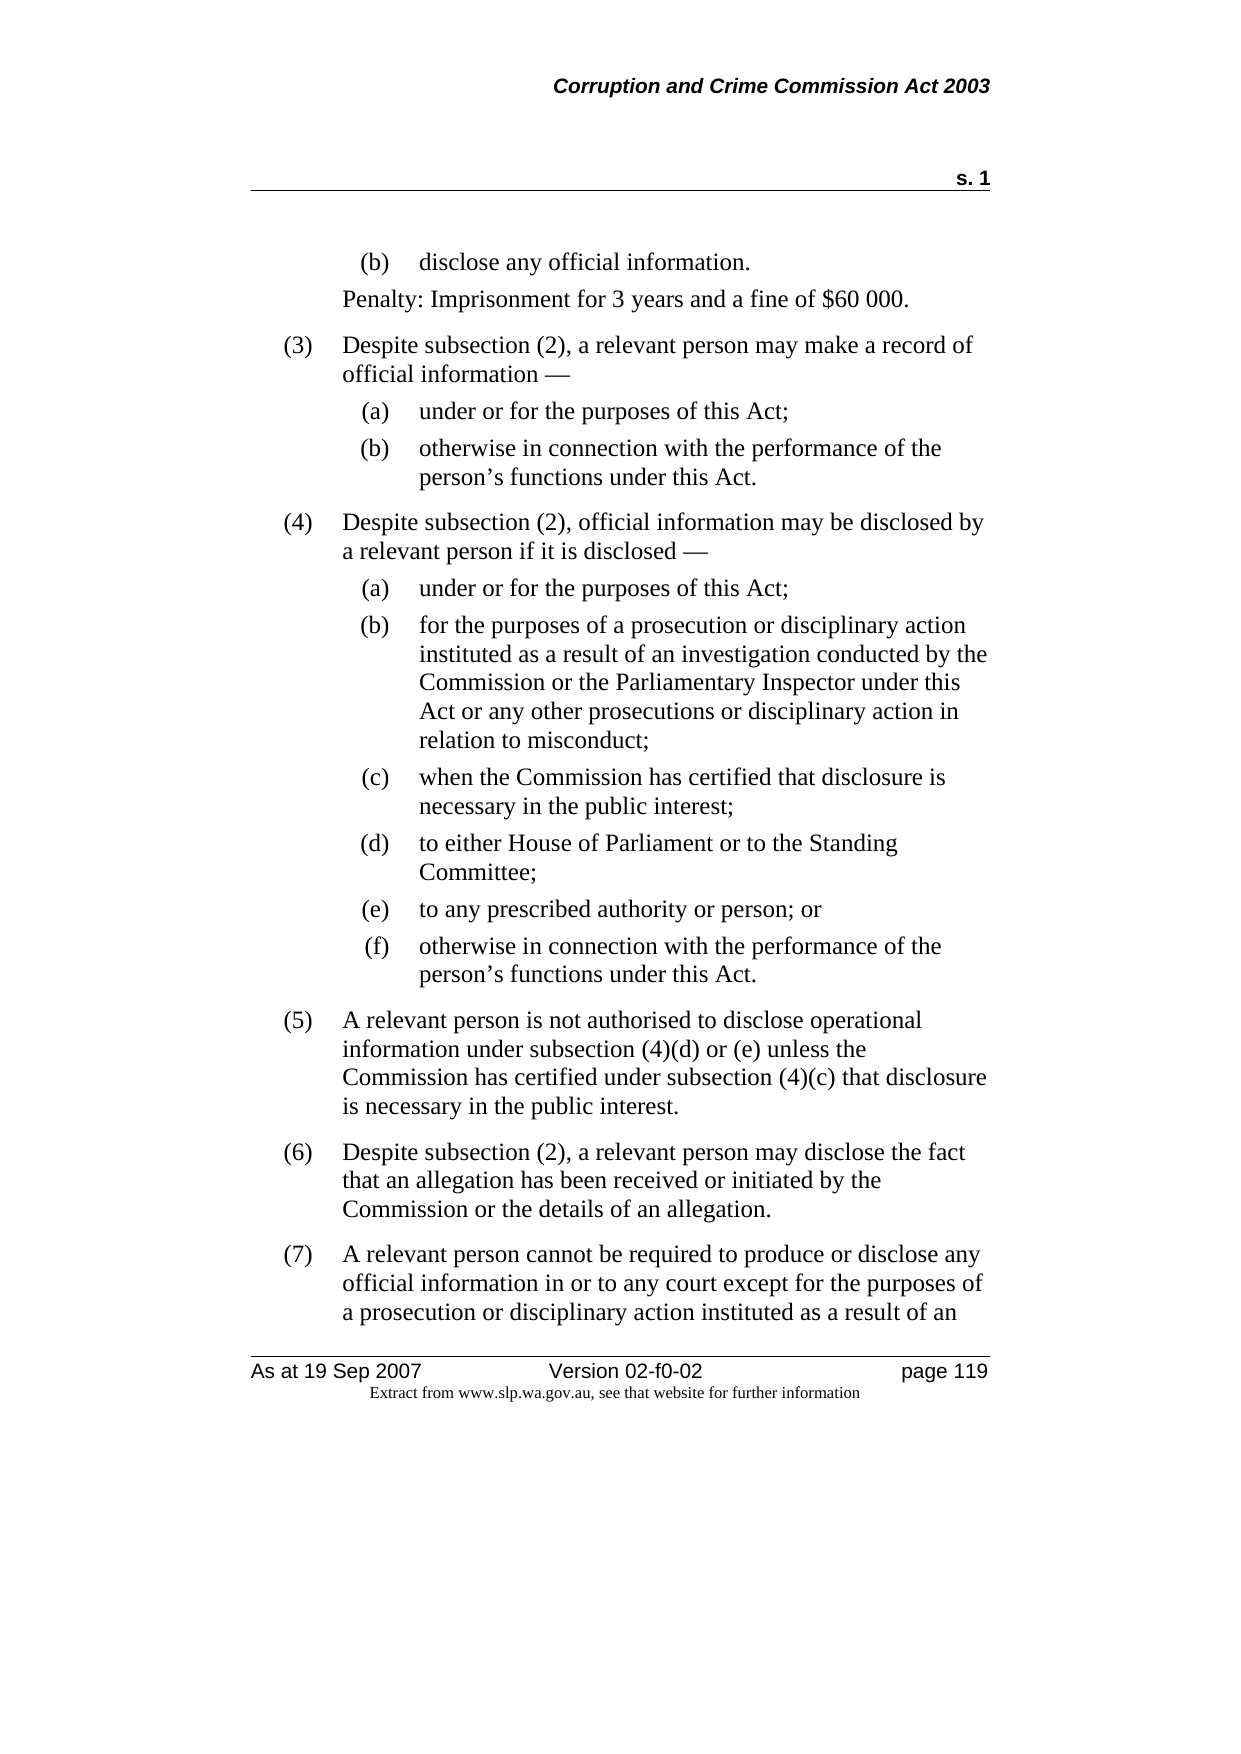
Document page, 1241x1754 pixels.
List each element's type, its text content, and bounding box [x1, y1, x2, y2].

text (b) otherwise in connection with the performance of the person’s functions under this Act. [251, 433, 990, 490]
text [251, 1239, 990, 1326]
text (d) to either House of Parliament or to the Standing Committee; [251, 828, 990, 885]
text (4) Despite subsection (2), official information may be disclosed by a relevant person if it is disclosed — [251, 507, 990, 564]
text (a) under or for the purposes of this Act; [251, 573, 990, 602]
text (c) when the Commission has certified that disclosure is necessary in the public interest; [251, 762, 990, 819]
text (b) for the purposes of a prosecution or disciplinary action instituted as a result of an investigation conducted by the Commission or the Parliamentary Inspector under this Act or any other prosecutions or disciplinary action in relation to misconduct; [251, 610, 990, 754]
text Penalty: Imprisonment for 3 years and a fine of $60 000. [251, 284, 990, 313]
text (b) disclose any official information. [251, 247, 990, 276]
text (a) under or for the purposes of this Act; [251, 396, 990, 424]
text (f) otherwise in connection with the performance of the person’s functions under this Act. [251, 931, 990, 988]
text (e) to any prescribed authority or person; or [251, 894, 990, 922]
text (6) Despite subsection (2), a relevant person may disclose the fact that an allegation has been received or initiated by the Commission or the details of an allegation. [251, 1137, 990, 1223]
text (3) Despite subsection (2), a relevant person may make a record of official information — [251, 330, 990, 387]
text (5) A relevant person is not authorised to disclose operational information under subsection (4)(d) or (e) unless the Commission has certified under subsection (4)(c) that disclosure is necessary in the public interest. [251, 1005, 990, 1120]
